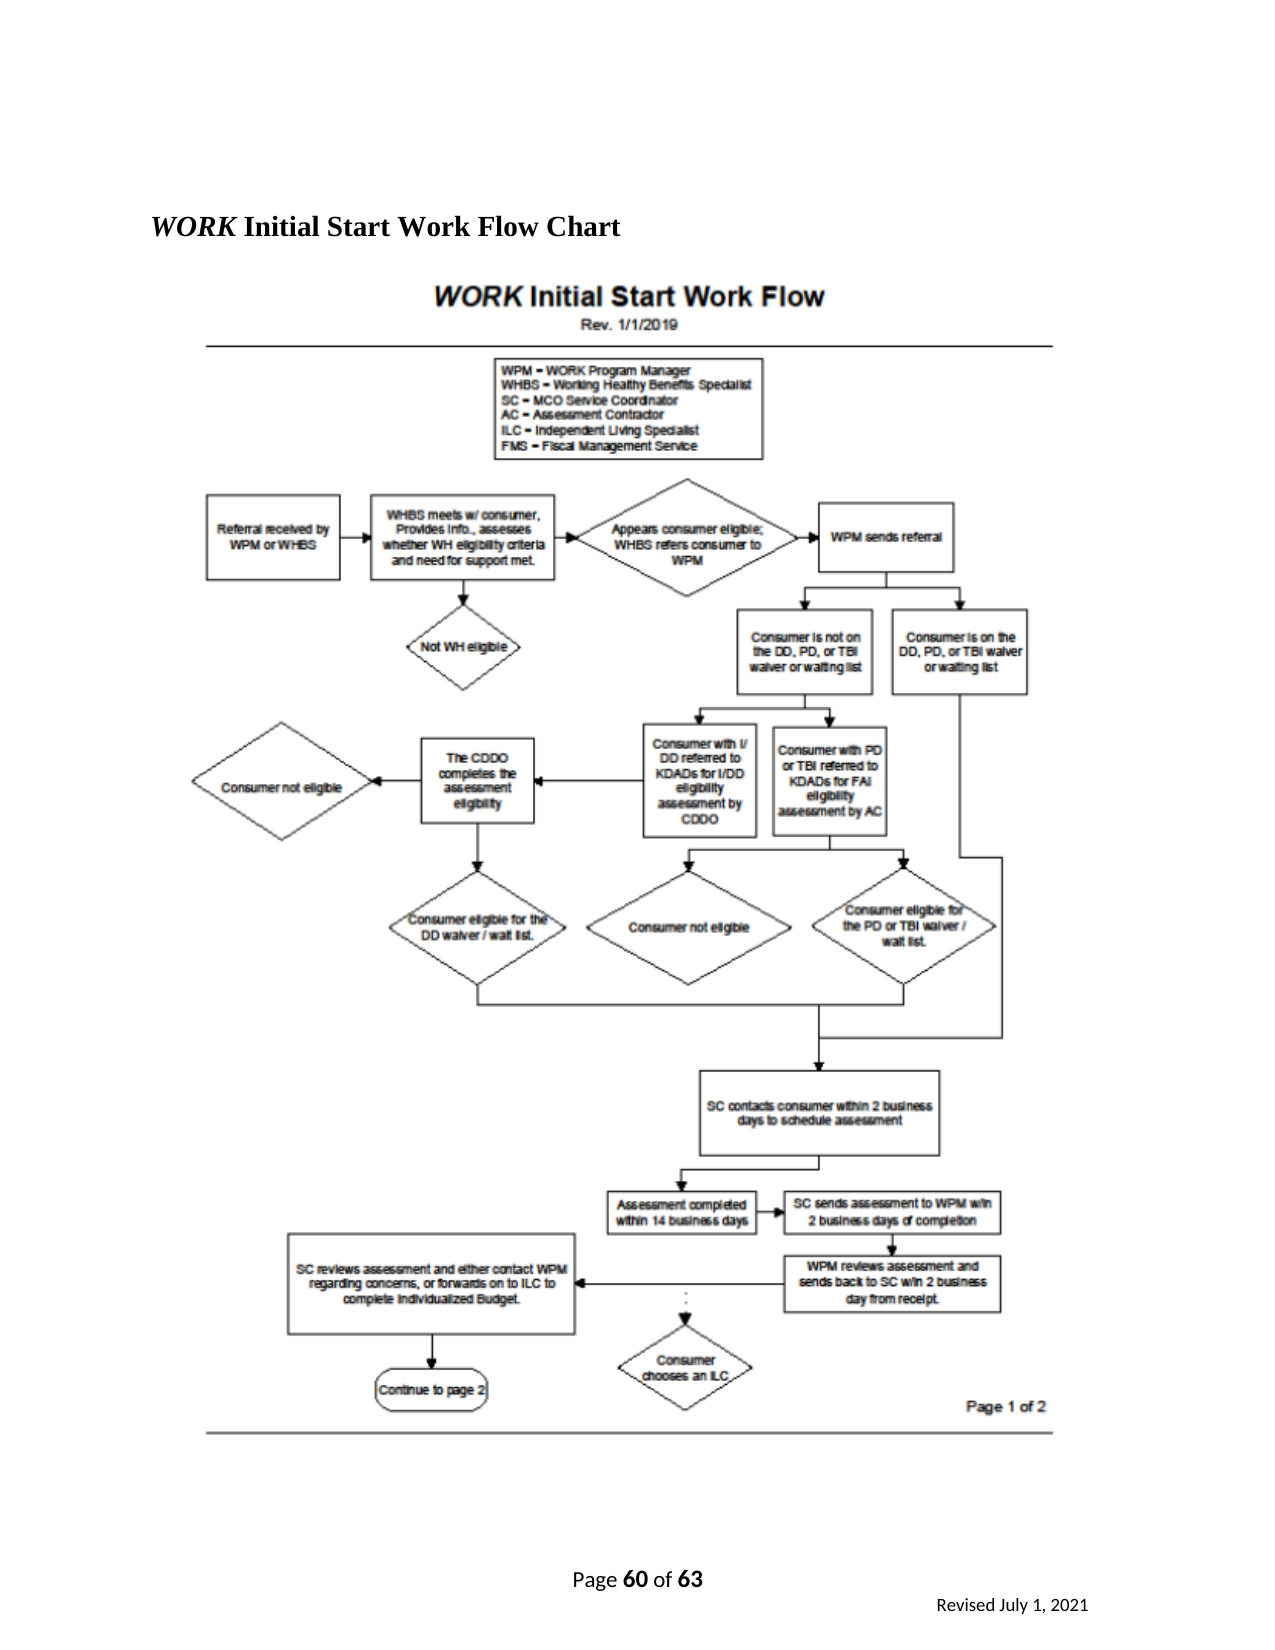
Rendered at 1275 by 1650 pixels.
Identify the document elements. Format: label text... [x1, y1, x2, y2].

subtitle WORK Initial Start Work Flow Chart [150, 209, 1125, 243]
